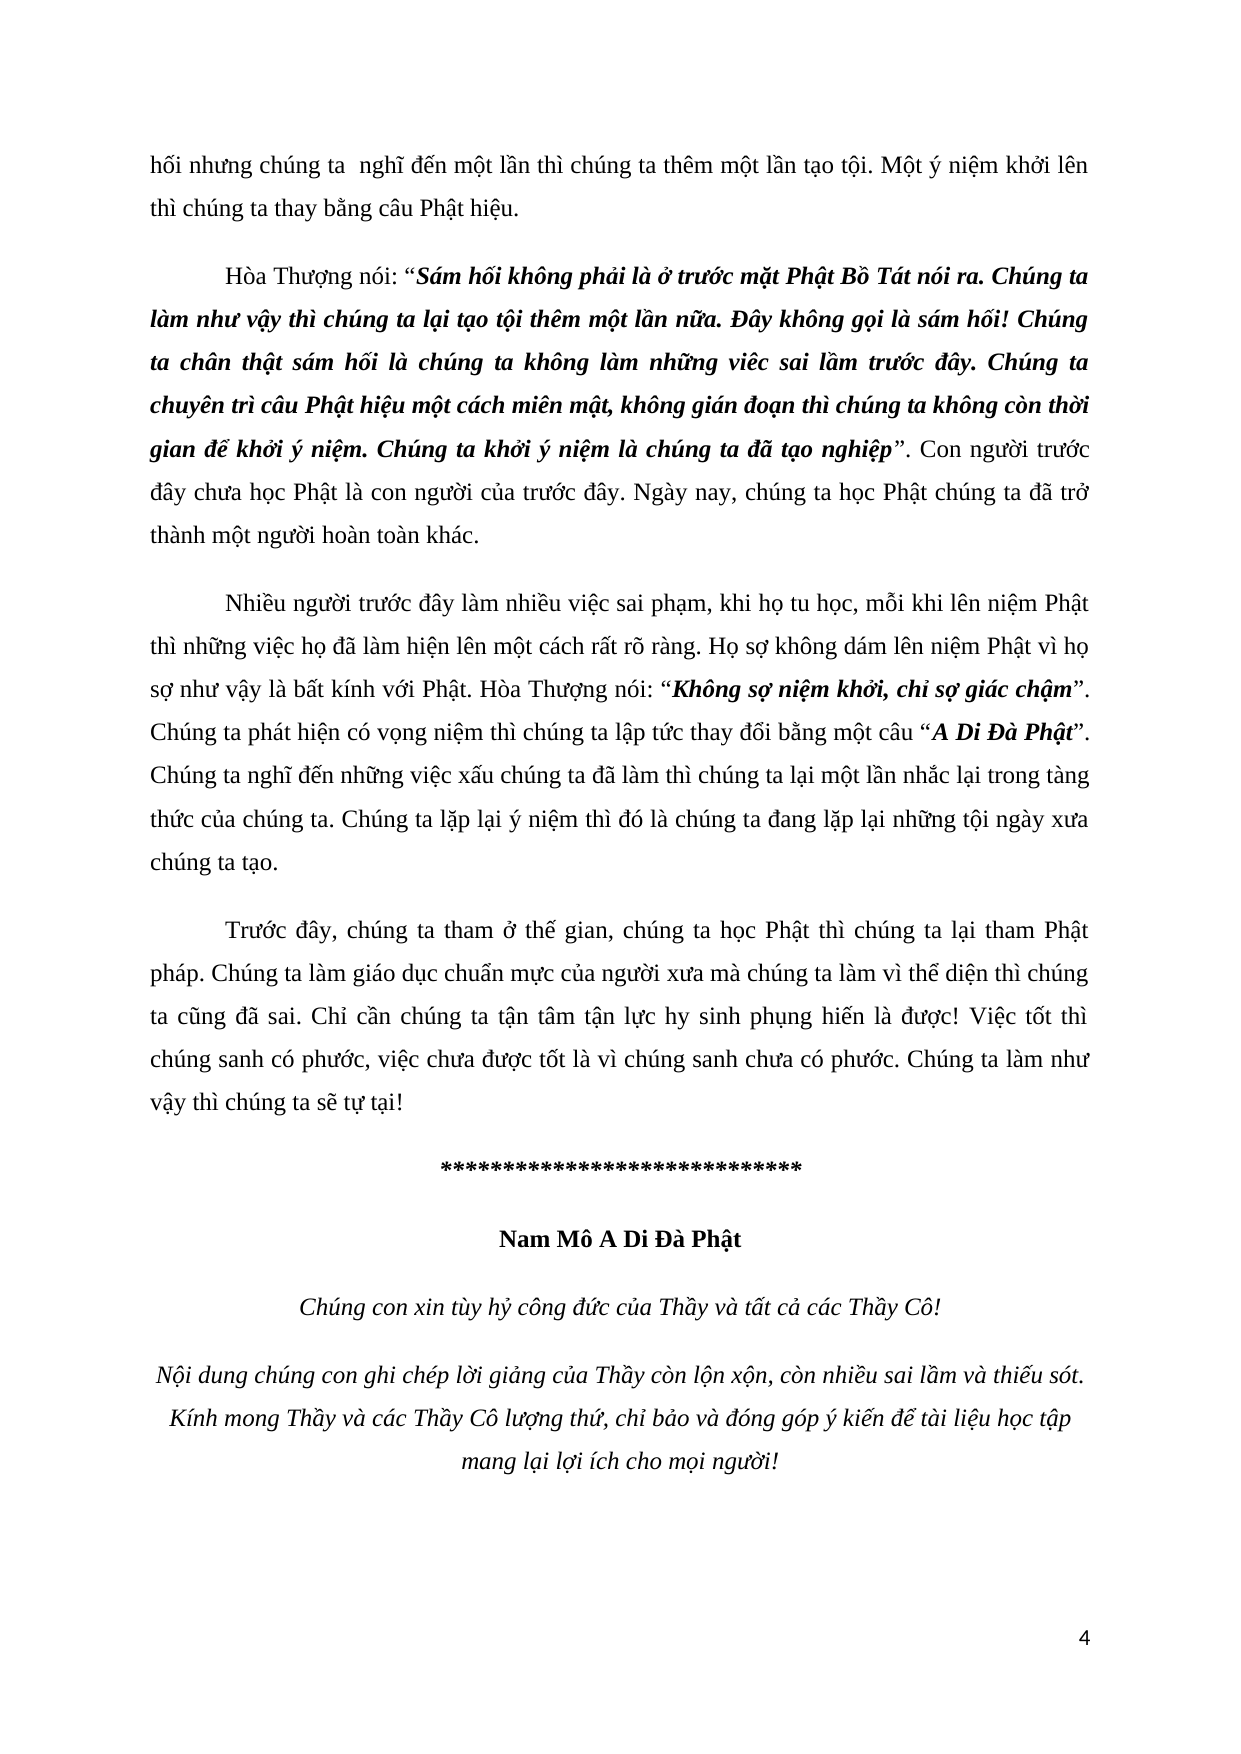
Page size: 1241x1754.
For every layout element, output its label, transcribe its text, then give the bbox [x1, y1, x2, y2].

text Nhiều người trước đây làm nhiều việc sai phạm, khi họ tu học, mỗi khi lên niệm Phật thì những việc họ đã làm hiện lên một cách rất rõ ràng. Họ sợ không dám lên niệm Phật vì họ sợ như vậy là bất kính với Phật. Hòa Thượng nói: “Không sợ niệm khởi, chỉ sợ giác chậm”. Chúng ta phát hiện có vọng niệm thì chúng ta lập tức thay đổi bằng một câu “A Di Đà Phật”. Chúng ta nghĩ đến những việc xấu chúng ta đã làm thì chúng ta lại một lần nhắc lại trong tàng thức của chúng ta. Chúng ta lặp lại ý niệm thì đó là chúng ta đang lặp lại những tội ngày xưa chúng ta tạo. [150, 588, 1090, 876]
text Nội dung chúng con ghi chép lời giảng của Thầy còn lộn xộn, còn nhiều sai lầm và thiếu sót. Kính mong Thầy và các Thầy Cô lượng thứ, chỉ bảo và đóng góp ý kiến để tài liệu học tập mang lại lợi ích cho mọi người! [150, 1360, 1090, 1475]
text Trước đây, chúng ta tham ở thế gian, chúng ta học Phật thì chúng ta lại tham Phật pháp. Chúng ta làm giáo dục chuẩn mực của người xưa mà chúng ta làm vì thể diện thì chúng ta cũng đã sai. Chỉ cần chúng ta tận tâm tận lực hy sinh phụng hiến là được! Việc tốt thì chúng sanh có phước, việc chưa được tốt là vì chúng sanh chưa có phước. Chúng ta làm như vậy thì chúng ta sẽ tự tại! [150, 915, 1090, 1116]
text ***************************** [150, 1156, 1090, 1184]
text Nam Mô A Di Đà Phật [150, 1224, 1090, 1252]
text Chúng con xin tùy hỷ công đức của Thầy và tất cả các Thầy Cô! [150, 1292, 1090, 1321]
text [150, 150, 1090, 222]
text Hòa Thượng nói: “Sám hối không phải là ở trước mặt Phật Bồ Tát nói ra. Chúng ta làm như vậy thì chúng ta lại tạo tội thêm một lần nữa. Đây không gọi là sám hối! Chúng ta chân thật sám hối là chúng ta không làm những viêc sai lầm trước đây. Chúng ta chuyên trì câu Phật hiệu một cách miên mật, không gián đoạn thì chúng ta không còn thời gian để khởi ý niệm. Chúng ta khởi ý niệm là chúng ta đã tạo nghiệp”. Con người trước đây chưa học Phật là con người của trước đây. Ngày nay, chúng ta học Phật chúng ta đã trở thành một người hoàn toàn khác. [150, 261, 1090, 549]
